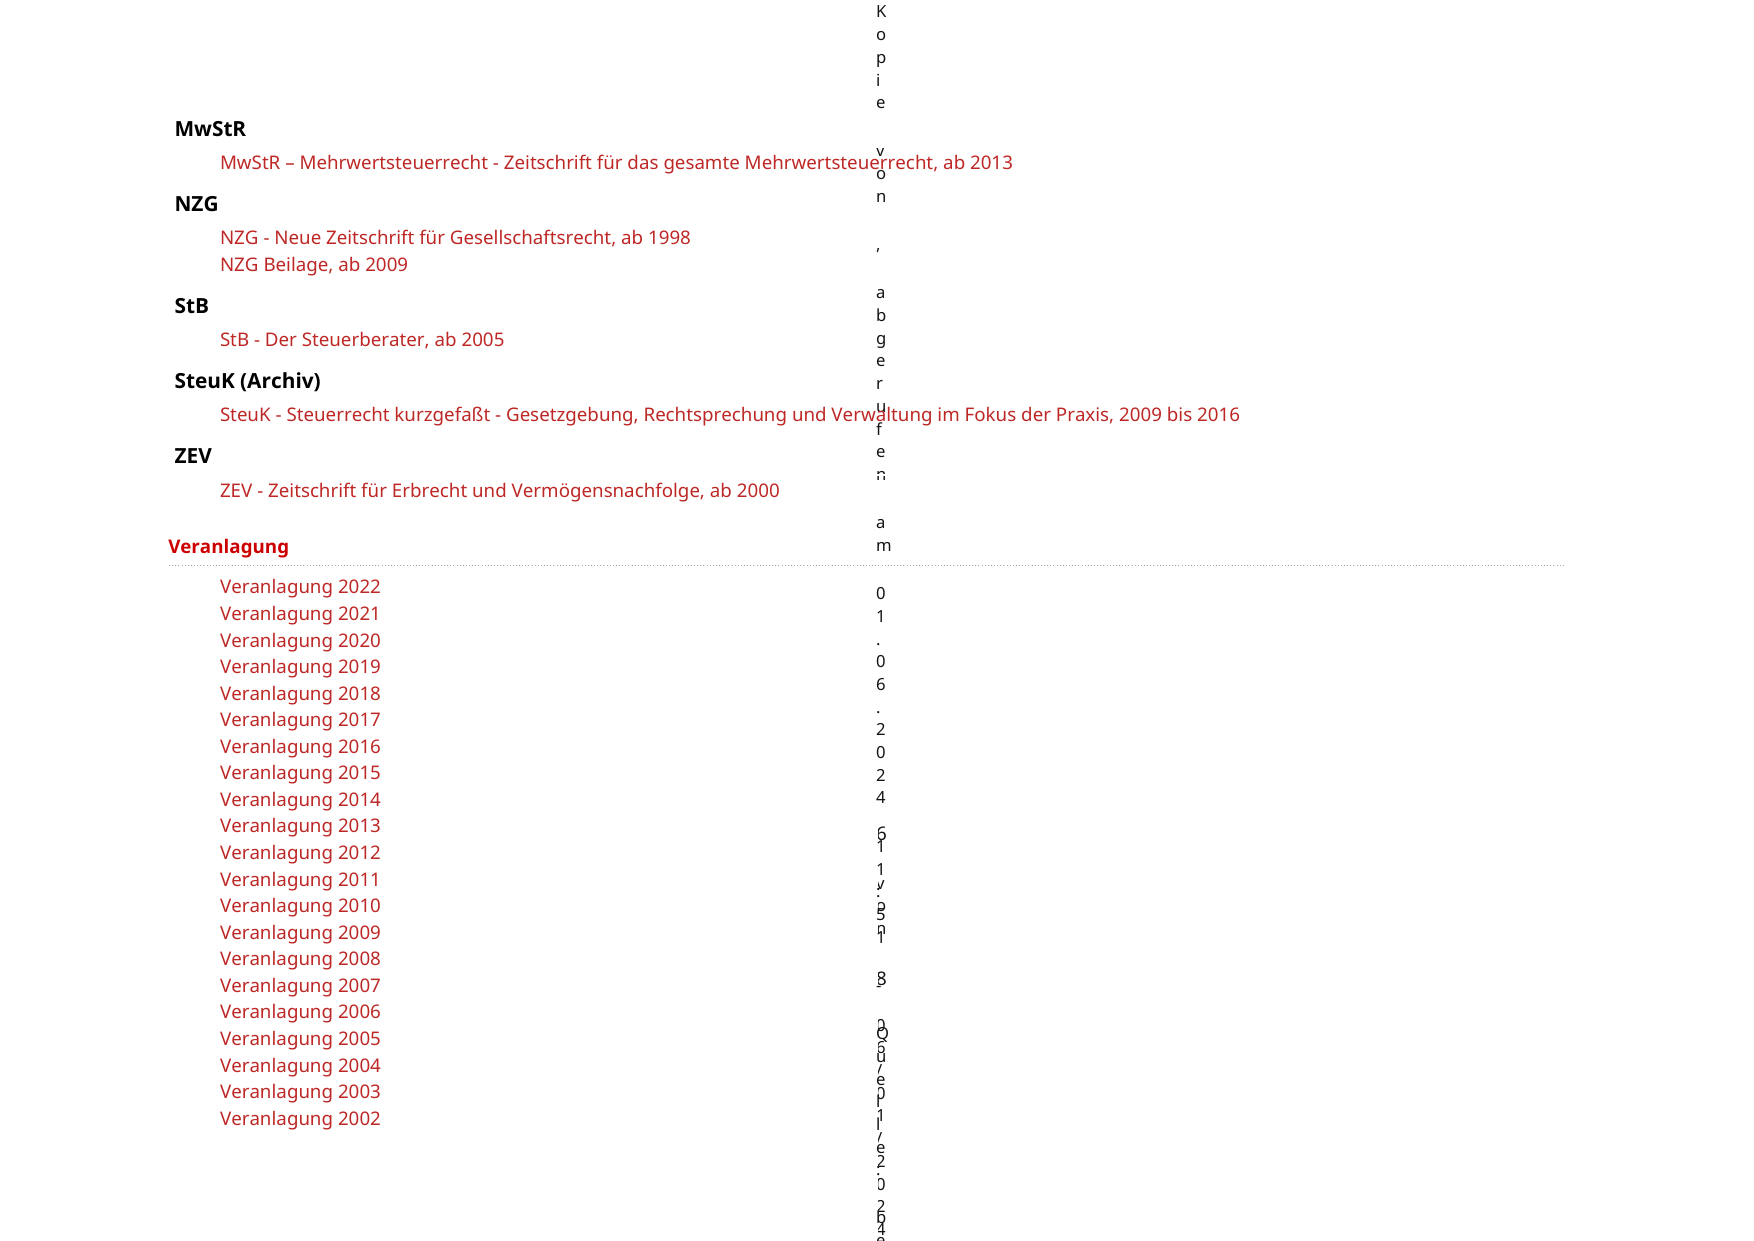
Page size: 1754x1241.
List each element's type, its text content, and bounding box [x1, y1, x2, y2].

text StB - Der Steuerberater, ab 2005 [220, 325, 1566, 352]
text Veranlagung 2008 [199, 944, 1566, 971]
text MwStR [168, 99, 1564, 147]
text Veranlagung 2021 [199, 599, 1566, 626]
text NZG Beilage, ab 2009 [199, 250, 1566, 276]
text Veranlagung 2020 [199, 626, 1566, 652]
text Veranlagung 2011 [199, 865, 1566, 891]
text Veranlagung 2005 [199, 1024, 1566, 1051]
text NZG [168, 174, 1565, 222]
text Veranlagung 2004 [199, 1051, 1566, 1077]
text Veranlagung 2017 [199, 706, 1566, 732]
text Veranlagung 2012 [199, 838, 1566, 865]
text ZEV - Zeitschrift für Erbrecht und Vermögensnachfolge, ab 2000 [220, 476, 1566, 502]
text Veranlagung 2018 [199, 679, 1566, 706]
text Veranlagung 2010 [199, 891, 1566, 918]
text Veranlagung 2007 [199, 971, 1566, 998]
text Veranlagung [168, 526, 1564, 566]
text SteuK - Steuerrecht kurzgefaßt - Gesetzgebung, Rechtsprechung und Verwaltung im Fokus der Praxis, 2009 bis 2016 [220, 401, 1566, 427]
text Veranlagung 2022 [199, 573, 1566, 599]
text Veranlagung 2015 [199, 759, 1566, 785]
text NZG - Neue Zeitschrift für Gesellschaftsrecht, ab 1998 [220, 223, 1566, 250]
text Veranlagung 2006 [199, 998, 1566, 1024]
text Veranlagung 2014 [199, 785, 1566, 812]
text Veranlagung 2019 [199, 652, 1566, 679]
text SteuK (Archiv) [168, 352, 1564, 399]
text Veranlagung 2016 [199, 732, 1566, 759]
text MwStR – Mehrwertsteuerrecht - Zeitschrift für das gesamte Mehrwertsteuerrecht, ab 2013 [220, 148, 1566, 174]
text Veranlagung 2009 [199, 918, 1566, 944]
text ZEV [168, 427, 1564, 474]
text Veranlagung 2002 [199, 1104, 1566, 1131]
text Veranlagung 2003 [199, 1077, 1566, 1104]
text Veranlagung 2013 [199, 812, 1566, 838]
text StB [168, 276, 1564, 324]
